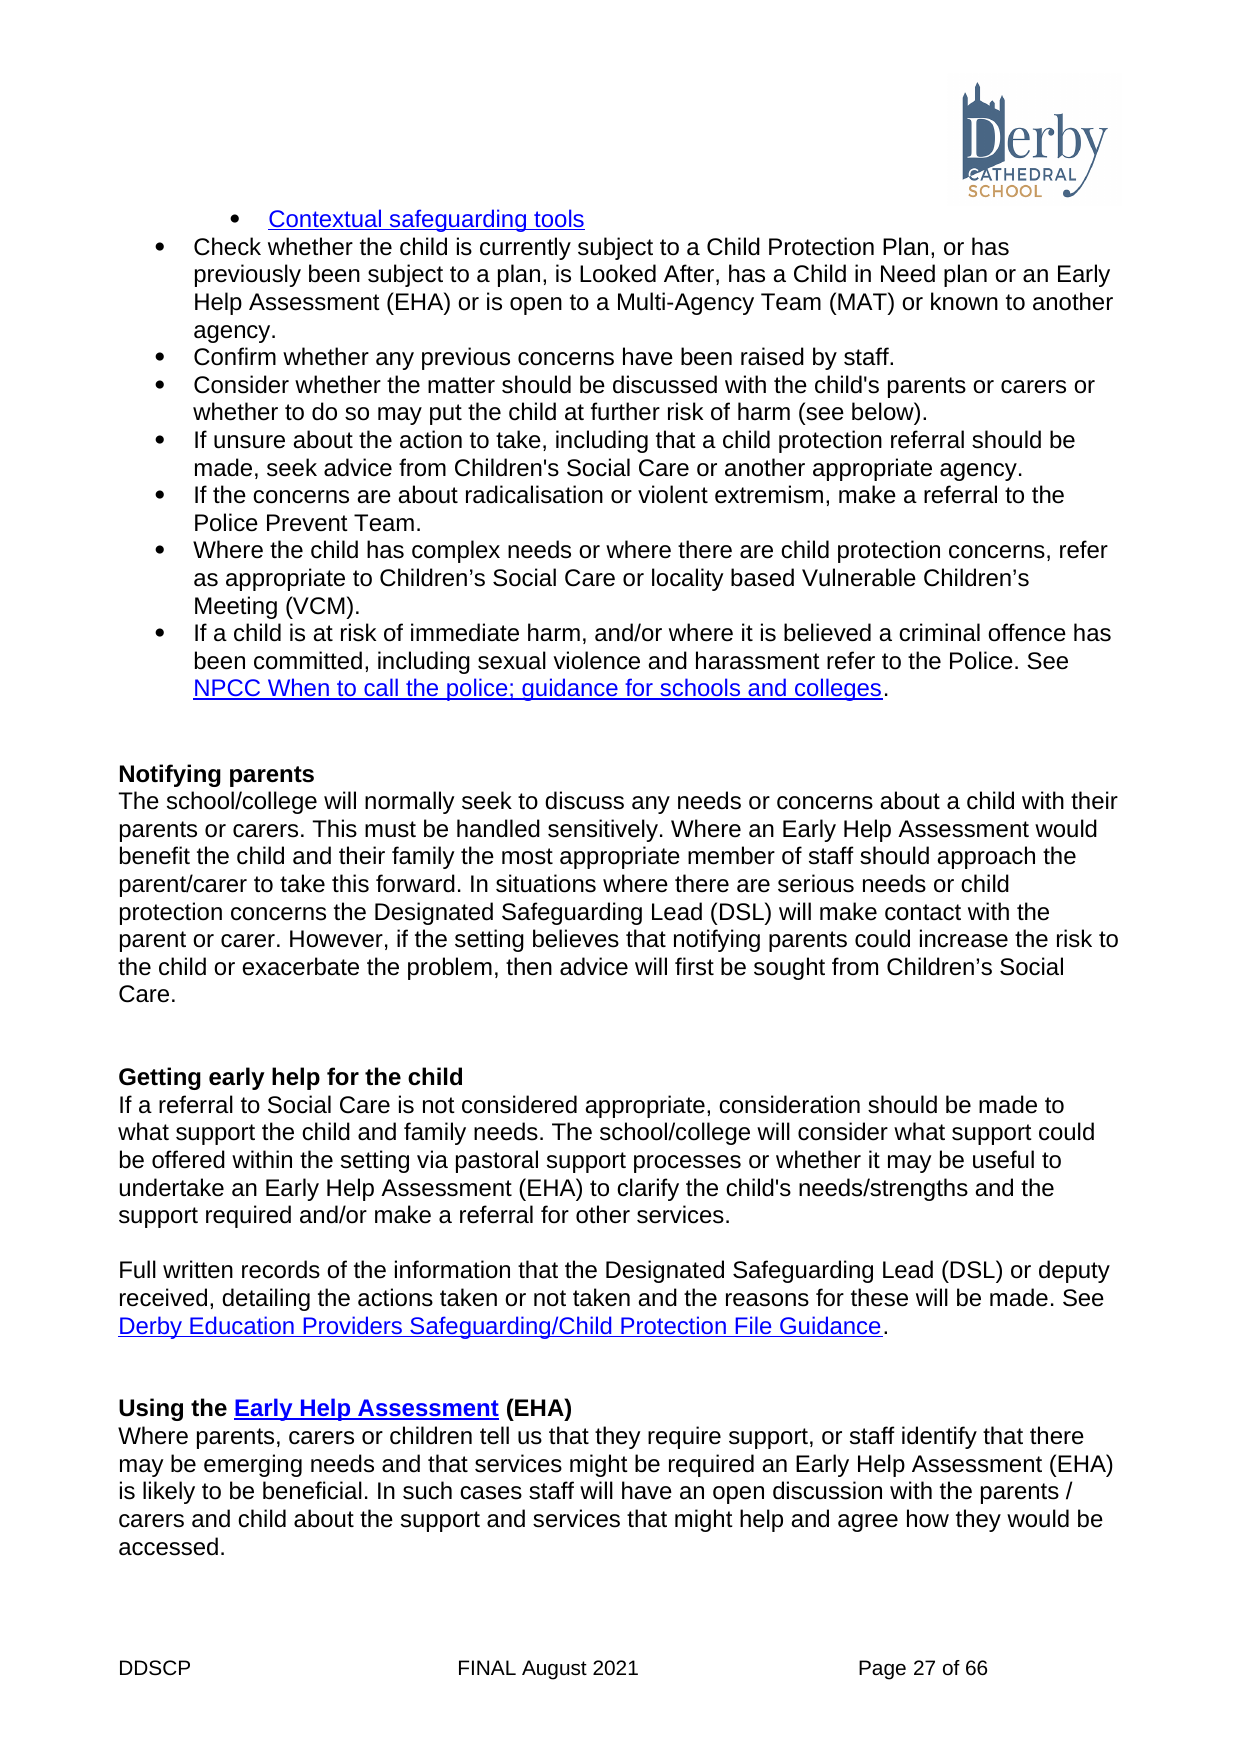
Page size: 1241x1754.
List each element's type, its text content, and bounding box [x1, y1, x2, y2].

list If a child is at risk of immediate harm, and/or where it is believed a criminal offence has been committed, including sexual violence and harassment refer to the Police. See NPCC When to call the police; guidance for schools and colleges. [156, 619, 1122, 702]
text Getting early help for the child [118, 1063, 1122, 1091]
text Full written records of the information that the Designated Safeguarding Lead (DSL) or deputy received, detailing the actions taken or not taken and the reasons for these will be made. See Derby Education Providers Safeguarding/Child Protection File Guidance. [118, 1256, 1122, 1339]
text The school/college will normally seek to discuss any needs or concerns about a child with their parents or carers. This must be handled sensitively. Where an Early Help Assessment would benefit the child and their family the most appropriate member of staff should approach the parent/carer to take this forward. In situations where there are serious needs or child protection concerns the Designated Safeguarding Lead (DSL) will make contact with the parent or carer. However, if the setting believes that notifying parents could increase the risk to the child or exacerbate the problem, then advice will first be sought from Children’s Social Care. [118, 787, 1122, 1008]
list Consider whether the matter should be discussed with the child's parents or carers or whether to do so may put the child at further risk of harm (see below). [156, 371, 1122, 426]
list Check whether the child is currently subject to a Child Protection Plan, or has previously been subject to a plan, is Looked After, has a Child in Need plan or an Early Help Assessment (EHA) or is open to a Multi-Agency Team (MAT) or known to another agency. [156, 233, 1122, 343]
text If a referral to Social Care is not considered appropriate, consideration should be made to what support the child and family needs. The school/college will consider what support could be offered within the setting via pastoral support processes or whether it may be useful to undertake an Early Help Assessment (EHA) to clarify the child's needs/strengths and the support required and/or make a referral for other services. [118, 1091, 1122, 1229]
list Confirm whether any previous concerns have been raised by staff. [156, 343, 1122, 371]
text Using the Early Help Assessment (EHA) [118, 1394, 1122, 1422]
list Contextual safeguarding tools [231, 205, 1122, 233]
list If unsure about the action to take, including that a child protection referral should be made, seek advice from Children's Social Care or another appropriate agency. [156, 426, 1122, 481]
picture [947, 73, 1123, 206]
text Where parents, carers or children tell us that they require support, or staff identify that there may be emerging needs and that services might be required an Early Help Assessment (EHA) is likely to be beneficial. In such cases staff will have an open discussion with the parents / carers and child about the support and services that might help and agree how they would be accessed. [118, 1422, 1122, 1560]
text Notifying parents [118, 759, 1122, 787]
list If the concerns are about radicalisation or violent extremism, make a referral to the Police Prevent Team. [156, 481, 1122, 536]
list Where the child has complex needs or where there are child protection concerns, refer as appropriate to Children’s Social Care or locality based Vulnerable Children’s Meeting (VCM). [156, 536, 1122, 619]
